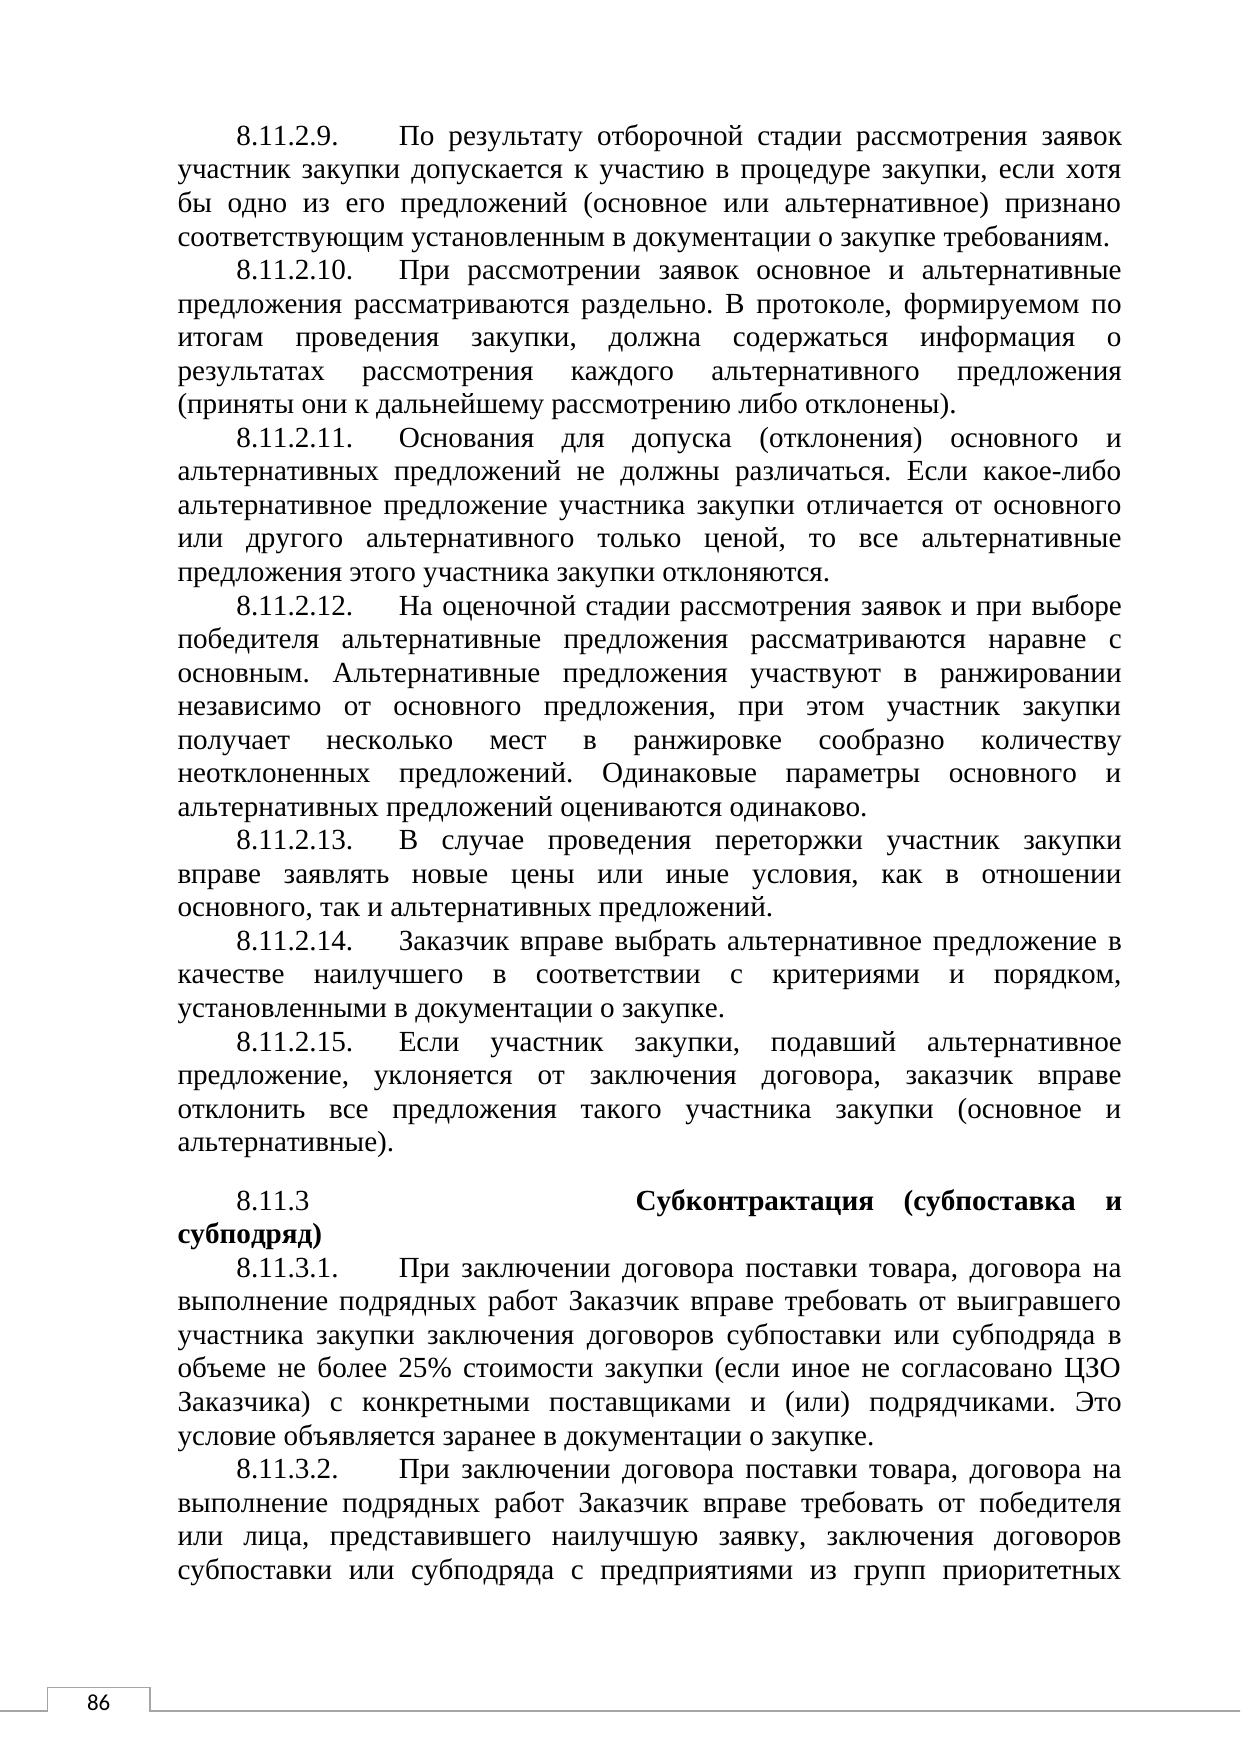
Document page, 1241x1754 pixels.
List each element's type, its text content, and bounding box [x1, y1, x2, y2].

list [177, 1451, 1122, 1585]
text Субконтрактация (субпоставка и субподряд) [177, 1183, 1122, 1250]
list Если участник закупки, подавший альтернативное предложение, уклоняется от заключения договора, заказчик вправе отклонить все предложения такого участника закупки (основное и альтернативные). [177, 1024, 1122, 1158]
list Заказчик вправе выбрать альтернативное предложение в качестве наилучшего в соответствии с критериями и порядком, установленными в документации о закупке. [177, 923, 1122, 1024]
list Основания для допуска (отклонения) основного и альтернативных предложений не должны различаться. Если какое-либо альтернативное предложение участника закупки отличается от основного или другого альтернативного только ценой, то все альтернативные предложения этого участника закупки отклоняются. [177, 420, 1122, 588]
list По результату отборочной стадии рассмотрения заявок участник закупки допускается к участию в процедуре закупки, если хотя бы одно из его предложений (основное или альтернативное) признано соответствующим установленным в документации о закупке требованиям. [177, 118, 1122, 252]
list В случае проведения переторжки участник закупки вправе заявлять новые цены или иные условия, как в отношении основного, так и альтернативных предложений. [177, 822, 1122, 923]
list При заключении договора поставки товара, договора на выполнение подрядных работ Заказчик вправе требовать от выигравшего участника закупки заключения договоров субпоставки или субподряда в объеме не более 25% стоимости закупки (если иное не согласовано ЦЗО Заказчика) с конкретными поставщиками и (или) подрядчиками. Это условие объявляется заранее в документации о закупке. [177, 1250, 1122, 1451]
list На оценочной стадии рассмотрения заявок и при выборе победителя альтернативные предложения рассматриваются наравне с основным. Альтернативные предложения участвуют в ранжировании независимо от основного предложения, при этом участник закупки получает несколько мест в ранжировке сообразно количеству неотклоненных предложений. Одинаковые параметры основного и альтернативных предложений оцениваются одинаково. [177, 588, 1122, 822]
list При рассмотрении заявок основное и альтернативные предложения рассматриваются раздельно. В протоколе, формируемом по итогам проведения закупки, должна содержаться информация о результатах рассмотрения каждого альтернативного предложения (приняты они к дальнейшему рассмотрению либо отклонены). [177, 252, 1122, 420]
